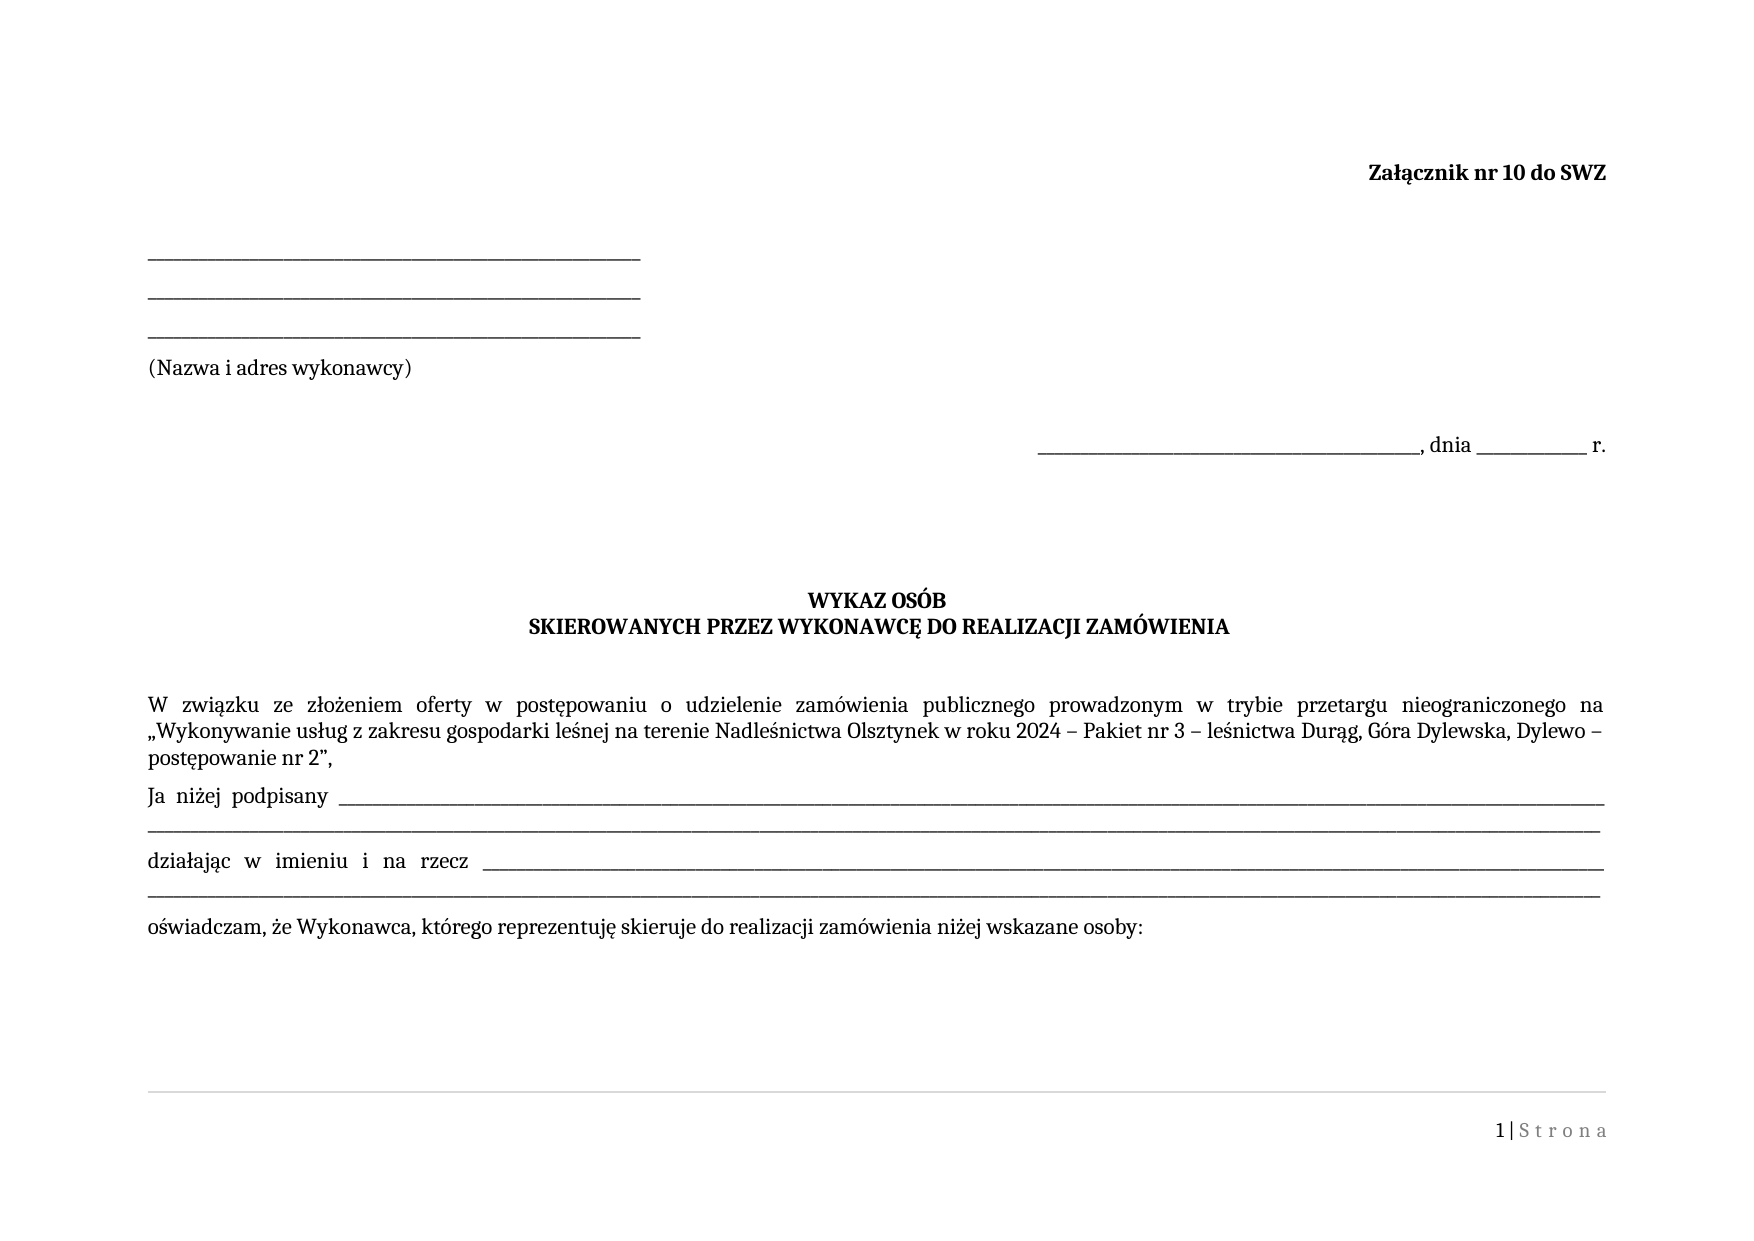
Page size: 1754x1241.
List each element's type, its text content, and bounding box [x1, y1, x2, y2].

text WYKAZ OSÓB SKIEROWANYCH PRZEZ WYKONAWCĘ DO REALIZACJI ZAMÓWIENIA [148, 587, 1606, 640]
text _____________________________________________, dnia _____________ r. [148, 432, 1606, 458]
text __________________________________________________________ [148, 238, 1606, 264]
text (Nazwa i adres wykonawcy) [148, 354, 1606, 381]
text Załącznik nr 10 do SWZ [148, 160, 1606, 186]
text __________________________________________________________ [148, 277, 1606, 303]
text W związku ze złożeniem oferty w postępowaniu o udzielenie zamówienia publicznego prowadzonym w trybie przetargu nieograniczonego na „Wykonywanie usług z zakresu gospodarki leśnej na terenie Nadleśnictwa Olsztynek w roku 2024 – Pakiet nr 3 – leśnictwa Durąg, Góra Dylewska, Dylewo – postępowanie nr 2”, [148, 692, 1606, 771]
text __________________________________________________________ [148, 316, 1606, 342]
text oświadczam, że Wykonawca, którego reprezentuję skieruje do realizacji zamówienia niżej wskazane osoby: [148, 913, 1606, 940]
text Ja niżej podpisany _____________________________________________________________________________________________________________________________________________________ ___________________________________________________________________________________________________________________________________________________________________________ [148, 783, 1606, 836]
text działając w imieniu i na rzecz ____________________________________________________________________________________________________________________________________ ___________________________________________________________________________________________________________________________________________________________________________ [148, 848, 1606, 901]
